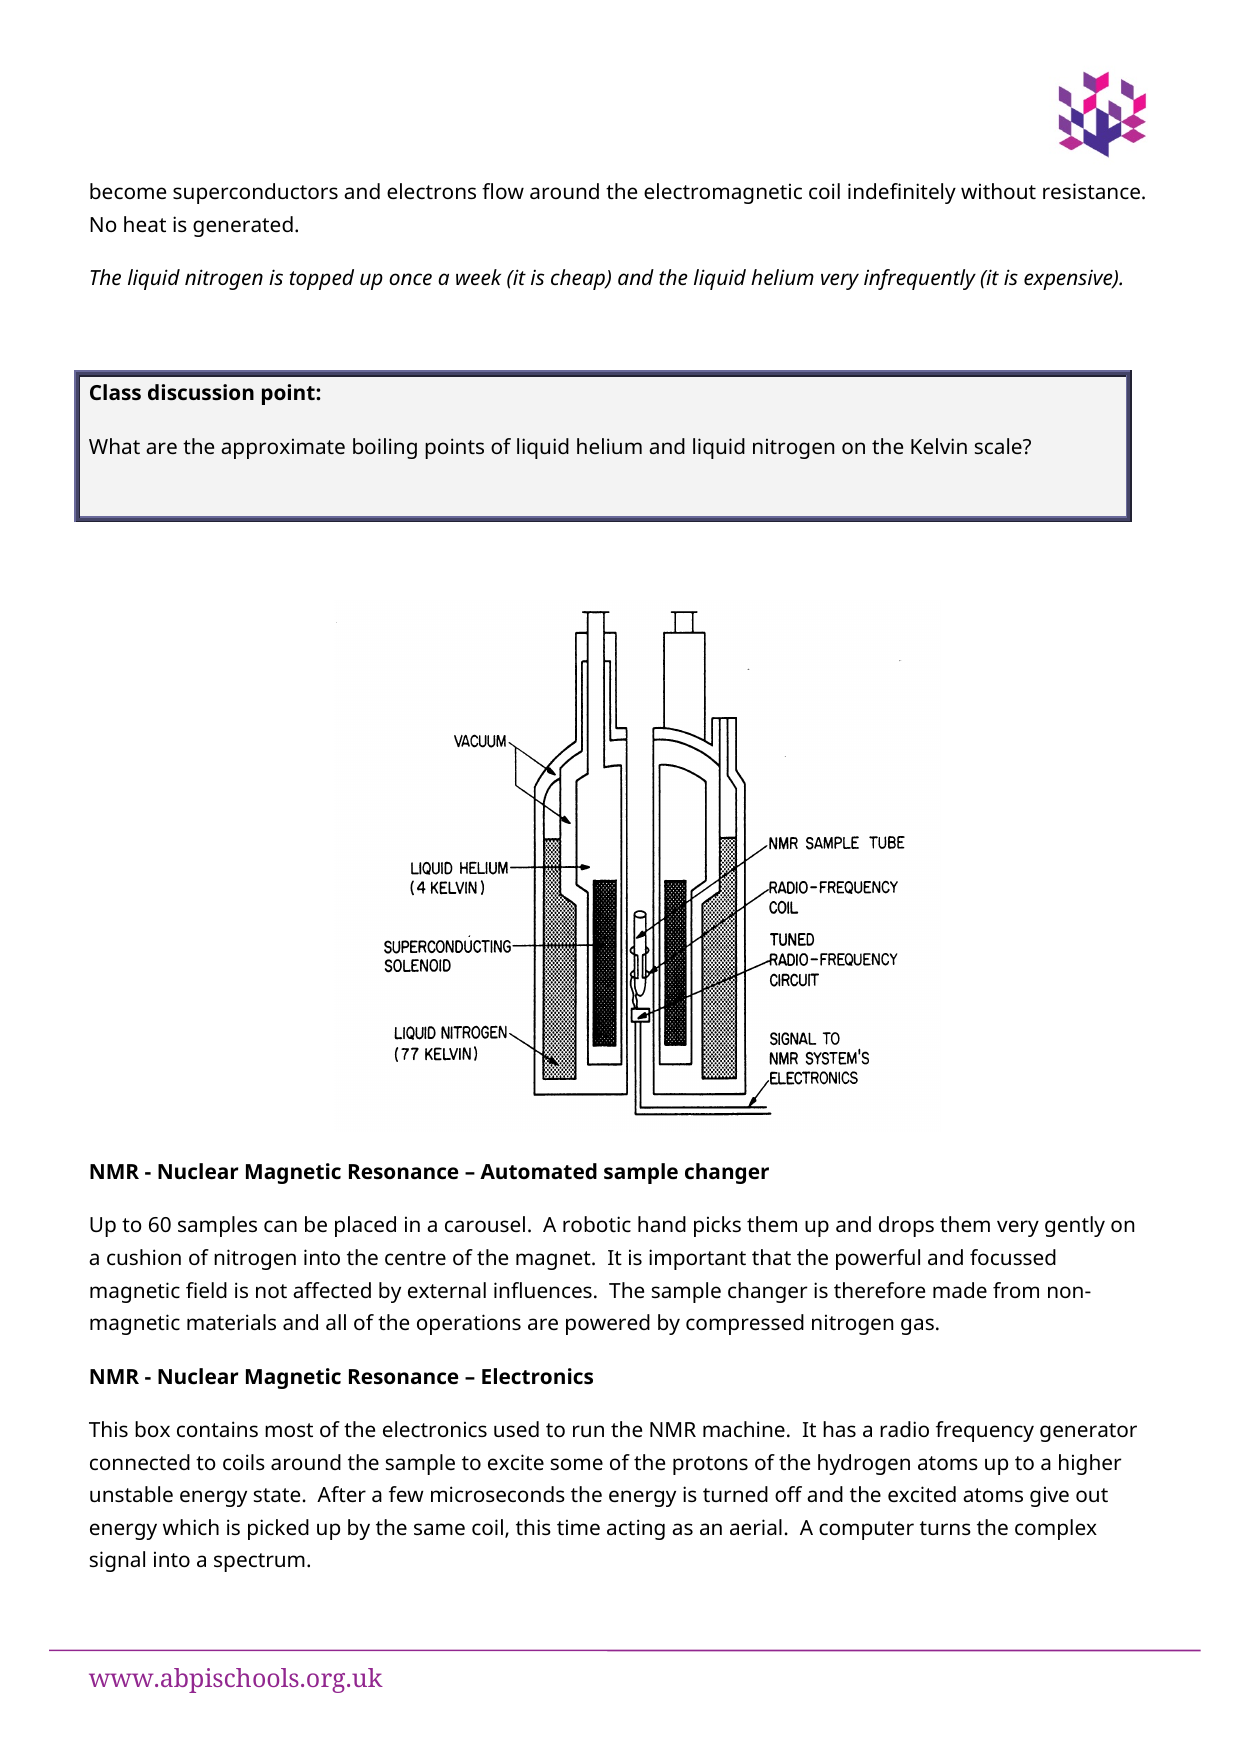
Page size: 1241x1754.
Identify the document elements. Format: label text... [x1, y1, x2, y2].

text What are the approximate boiling points of liquid helium and liquid nitrogen on the Kelvin scale? [80, 424, 1126, 460]
text Class discussion point: [80, 377, 1126, 407]
picture [334, 600, 941, 1132]
text This box contains most of the electronics used to run the NMR machine. It has a radio frequency generator connected to coils around the sample to excite some of the protons of the hydrogen atoms up to a higher unstable energy state. After a few microseconds the energy is turned off and the excited atoms give out energy which is picked up by the same coil, this time acting as an aerial. A computer turns the complex signal into a spectrum. [89, 1415, 1152, 1574]
text NMR - Nuclear Magnetic Resonance – Automated sample changer [89, 1157, 1152, 1186]
picture [1038, 0, 1241, 182]
text The liquid nitrogen is topped up once a week (it is cheap) and the liquid helium very infrequently (it is expensive). [89, 263, 1152, 292]
text NMR - Nuclear Magnetic Resonance – Electronics [89, 1362, 1152, 1390]
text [89, 177, 1152, 238]
text Up to 60 samples can be placed in a carousel. A robotic hand picks them up and drops them very gently on a cushion of nitrogen into the centre of the magnet. It is important that the powerful and focussed magnetic field is not affected by external influences. The sample changer is therefore made from non-magnetic materials and all of the operations are powered by compressed nitrogen gas. [89, 1211, 1152, 1337]
